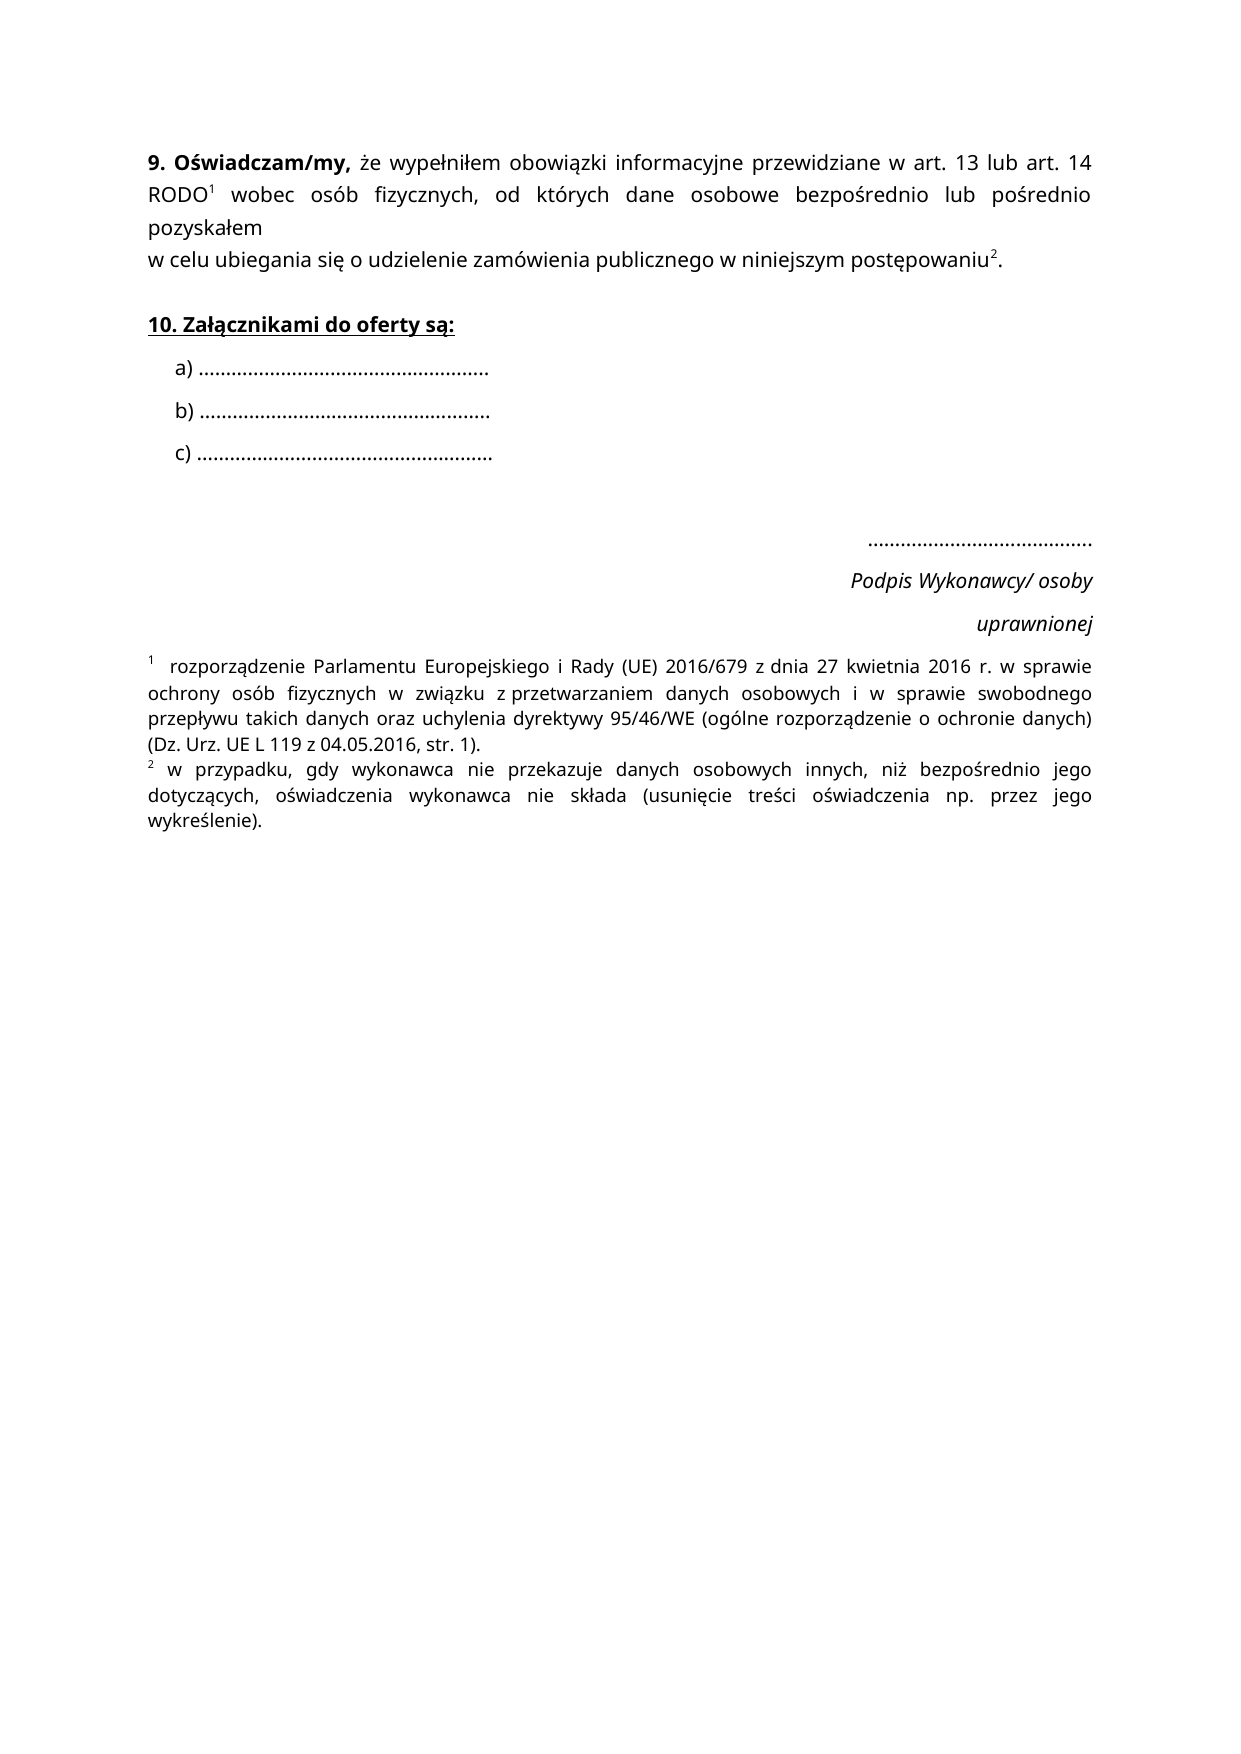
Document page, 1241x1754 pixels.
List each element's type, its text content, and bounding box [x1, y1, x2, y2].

text a) …………………………………………….. [148, 353, 1093, 382]
text c) ……………………………………………… [148, 438, 1093, 467]
text 10. Załącznikami do oferty są: [148, 311, 1093, 339]
text ………………………………….. [148, 524, 1093, 552]
text 9. Oświadczam/my, że wypełniłem obowiązki informacyjne przewidziane w art. 13 lub art. 14 RODO1 wobec osób fizycznych, od których dane osobowe bezpośrednio lub pośrednio pozyskałem w celu ubiegania się o udzielenie zamówienia publicznego w niniejszym postępowaniu2. [148, 148, 1093, 274]
text Podpis Wykonawcy/ osoby uprawnionej [148, 566, 1093, 637]
text b) …………………………………………….. [148, 396, 1093, 424]
text 2 w przypadku, gdy wykonawca nie przekazuje danych osobowych innych, niż bezpośrednio jego dotyczących, oświadczenia wykonawca nie składa (usunięcie treści oświadczenia np. przez jego wykreślenie). [148, 756, 1093, 833]
text 1 rozporządzenie Parlamentu Europejskiego i Rady (UE) 2016/679 z dnia 27 kwietnia 2016 r. w sprawie ochrony osób fizycznych w związku z przetwarzaniem danych osobowych i w sprawie swobodnego przepływu takich danych oraz uchylenia dyrektywy 95/46/WE (ogólne rozporządzenie o ochronie danych) (Dz. Urz. UE L 119 z 04.05.2016, str. 1). [148, 651, 1093, 756]
